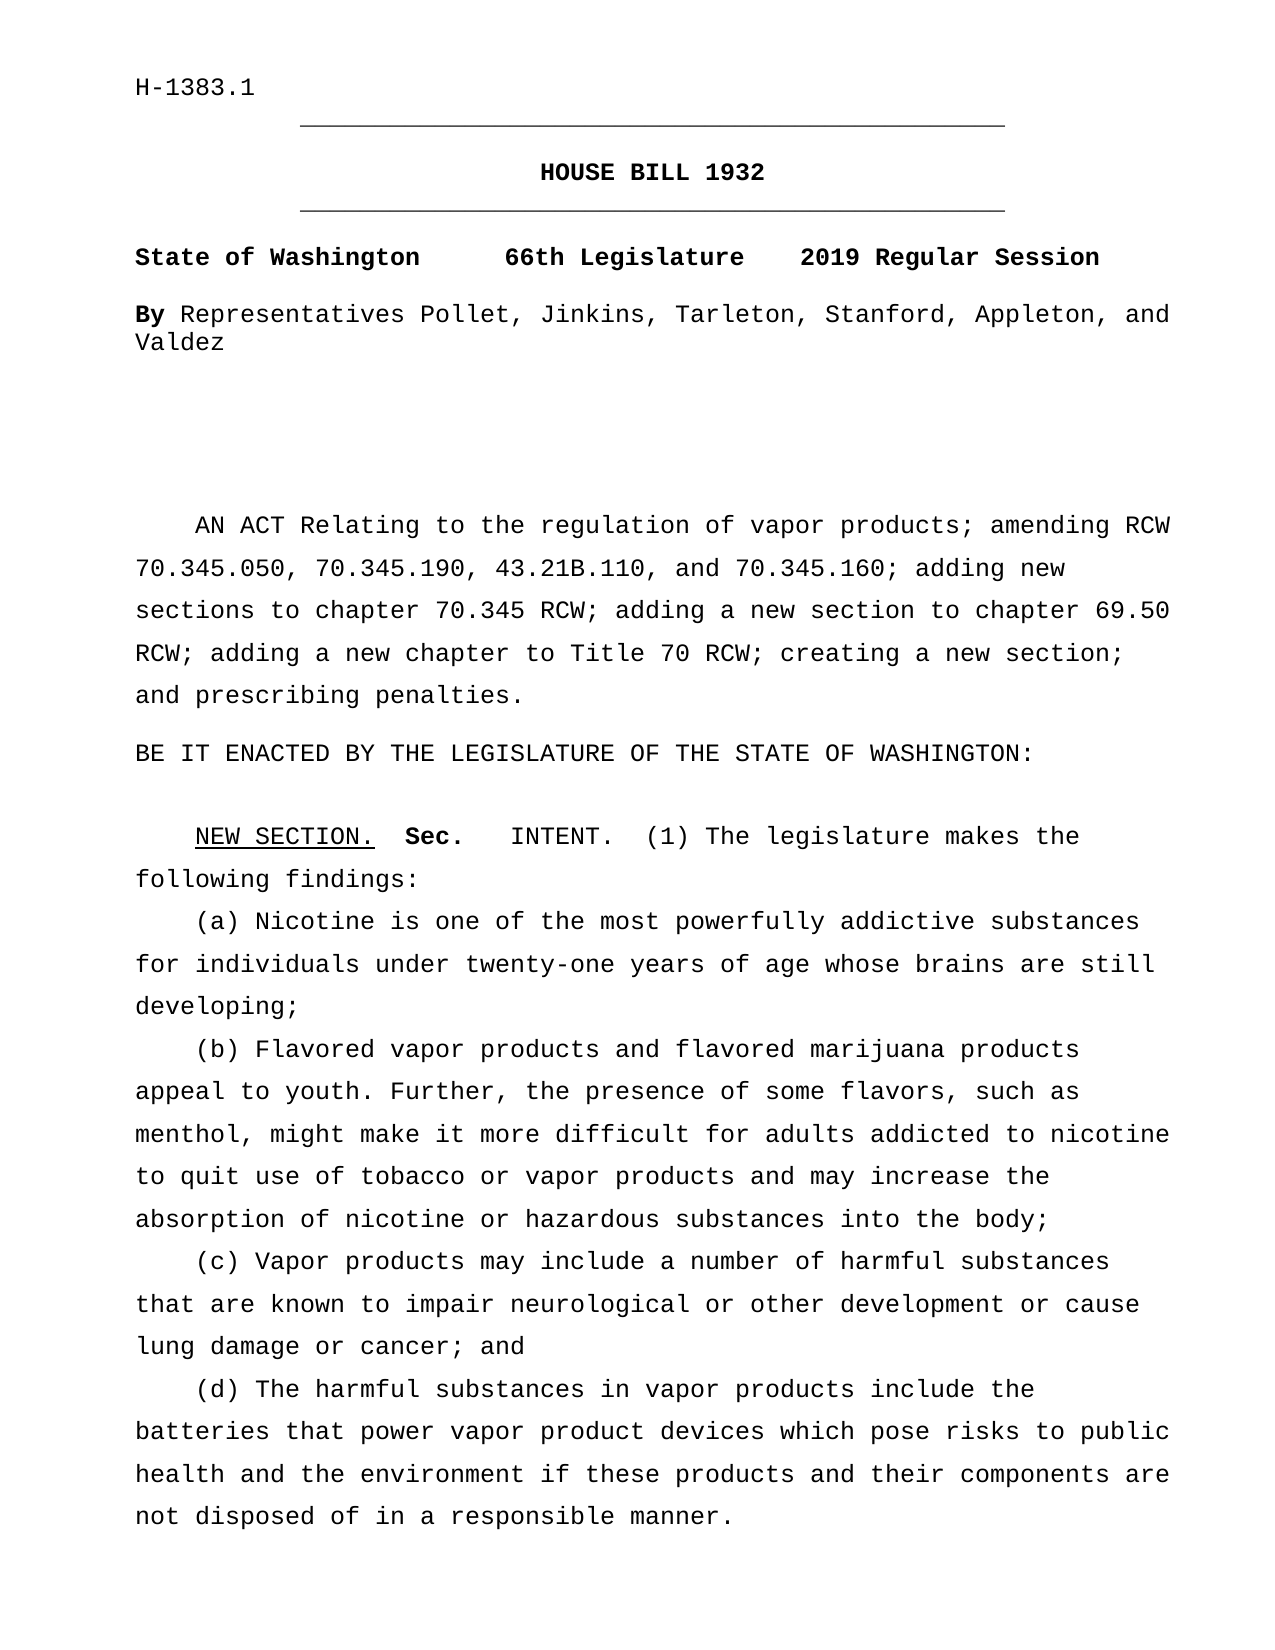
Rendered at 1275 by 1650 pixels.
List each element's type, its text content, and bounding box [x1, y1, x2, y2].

text AN ACT Relating to the regulation of vapor products; amending RCW 70.345.050, 70.345.190, 43.21B.110, and 70.345.160; adding new sections to chapter 70.345 RCW; adding a new section to chapter 69.50 RCW; adding a new chapter to Title 70 RCW; creating a new section; and prescribing penalties. [135, 500, 1170, 712]
text State of Washington 66th Legislature 2019 Regular Session [135, 245, 1170, 273]
text HOUSE BILL 1932 [135, 160, 1170, 188]
text By Representatives Pollet, Jinkins, Tarleton, Stanford, Appleton, and Valdez [135, 302, 1170, 358]
text (d) The harmful substances in vapor products include the batteries that power vapor product devices which pose risks to public health and the environment if these products and their components are not disposed of in a responsible manner. [135, 1363, 1170, 1533]
text H-1383.1 [135, 75, 1170, 103]
text _______________________________________________ [135, 103, 1170, 132]
text _______________________________________________ [135, 188, 1170, 217]
text BE IT ENACTED BY THE LEGISLATURE OF THE STATE OF WASHINGTON: [135, 741, 1170, 769]
text (b) Flavored vapor products and flavored marijuana products appeal to youth. Further, the presence of some flavors, such as menthol, might make it more difficult for adults addicted to nicotine to quit use of tobacco or vapor products and may increase the absorption of nicotine or hazardous substances into the body; [135, 1023, 1170, 1236]
text NEW SECTION. Sec. INTENT. (1) The legislature makes the following findings: [135, 811, 1170, 896]
text (a) Nicotine is one of the most powerfully addictive substances for individuals under twenty-one years of age whose brains are still developing; [135, 896, 1170, 1023]
text (c) Vapor products may include a number of harmful substances that are known to impair neurological or other development or cause lung damage or cancer; and [135, 1236, 1170, 1363]
